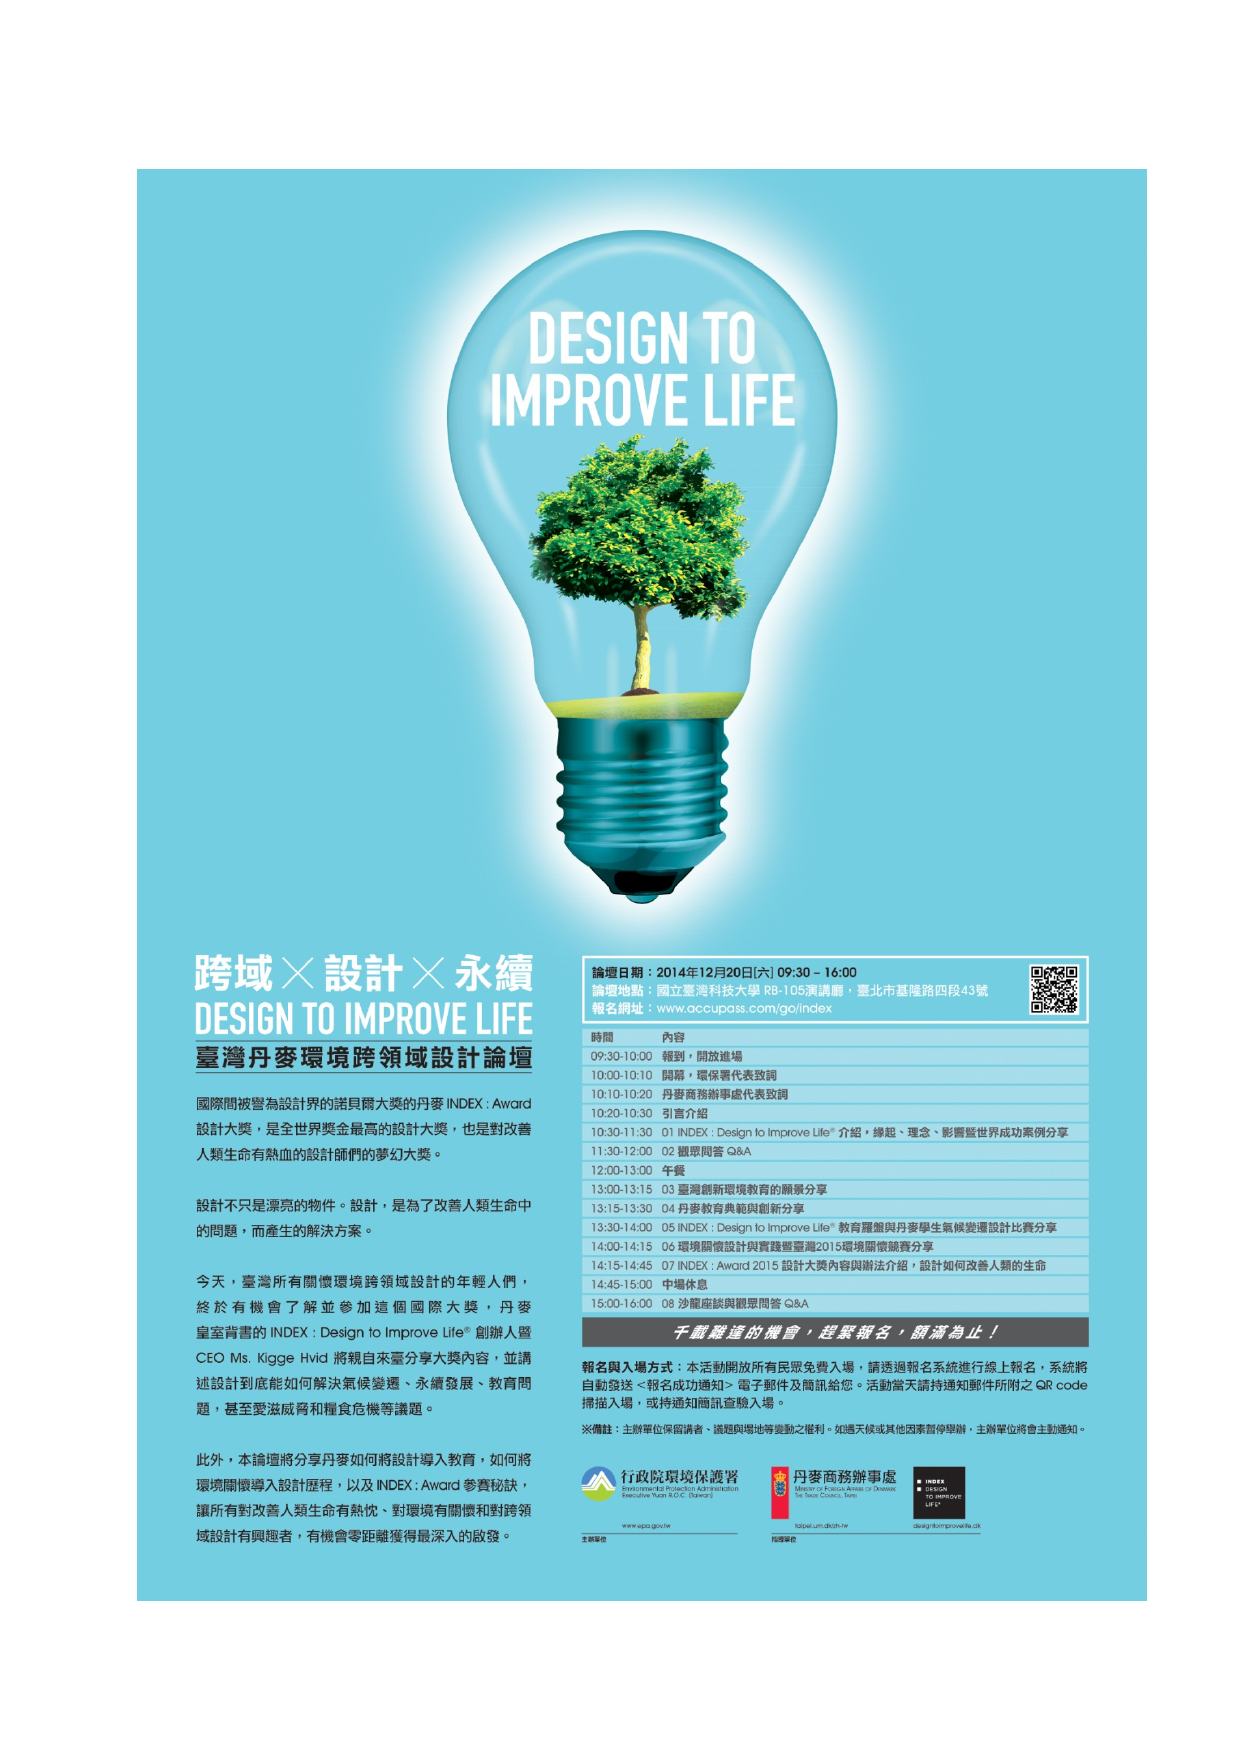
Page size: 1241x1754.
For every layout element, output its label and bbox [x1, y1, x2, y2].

picture [137, 169, 1147, 1601]
